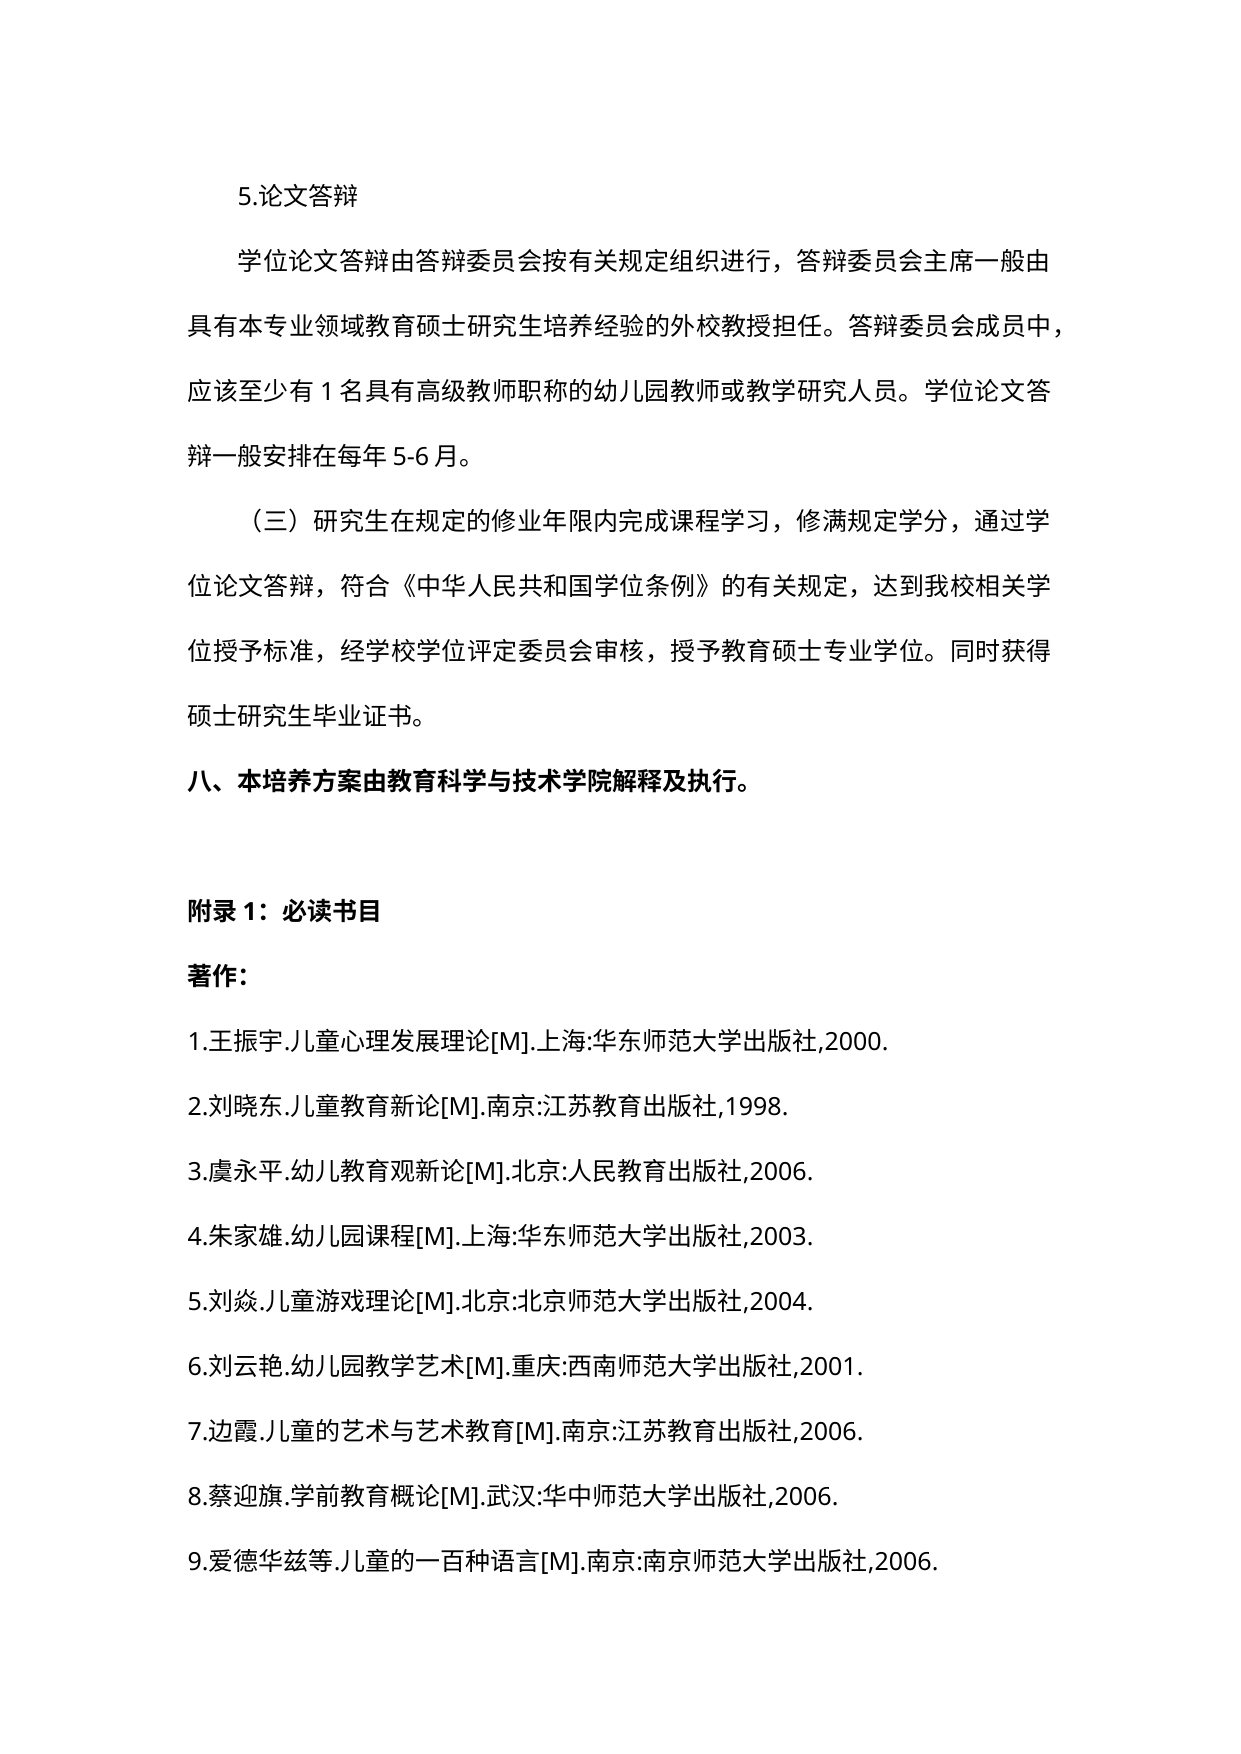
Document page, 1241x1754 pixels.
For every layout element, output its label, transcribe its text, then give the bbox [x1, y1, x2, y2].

text （三）研究生在规定的修业年限内完成课程学习，修满规定学分，通过学位论文答辩，符合《中华人民共和国学位条例》的有关规定，达到我校相关学位授予标准，经学校学位评定委员会审核，授予教育硕士专业学位。同时获得硕士研究生毕业证书。 [187, 487, 1053, 747]
text 2.刘晓东.儿童教育新论[M].南京:江苏教育出版社,1998. [187, 1072, 1053, 1137]
text 3.虞永平.幼儿教育观新论[M].北京:人民教育出版社,2006. [187, 1137, 1053, 1202]
text 5.论文答辩 [187, 162, 1053, 227]
text 7.边霞.儿童的艺术与艺术教育[M].南京:江苏教育出版社,2006. [187, 1397, 1053, 1462]
text 学位论文答辩由答辩委员会按有关规定组织进行，答辩委员会主席一般由具有本专业领域教育硕士研究生培养经验的外校教授担任。答辩委员会成员中，应该至少有1名具有高级教师职称的幼儿园教师或教学研究人员。学位论文答辩一般安排在每年5-6月。 [187, 227, 1053, 487]
text 8.蔡迎旗.学前教育概论[M].武汉:华中师范大学出版社,2006. [187, 1462, 1053, 1527]
text 著作： [187, 942, 1053, 1007]
text 5.刘焱.儿童游戏理论[M].北京:北京师范大学出版社,2004. [187, 1267, 1053, 1332]
text 6.刘云艳.幼儿园教学艺术[M].重庆:西南师范大学出版社,2001. [187, 1332, 1053, 1397]
text 4.朱家雄.幼儿园课程[M].上海:华东师范大学出版社,2003. [187, 1202, 1053, 1267]
text 八、本培养方案由教育科学与技术学院解释及执行。 [187, 747, 1053, 812]
text 1.王振宇.儿童心理发展理论[M].上海:华东师范大学出版社,2000. [187, 1007, 1053, 1072]
text 9.爱德华兹等.儿童的一百种语言[M].南京:南京师范大学出版社,2006. [187, 1527, 1053, 1592]
text 附录1：必读书目 [187, 877, 1053, 942]
